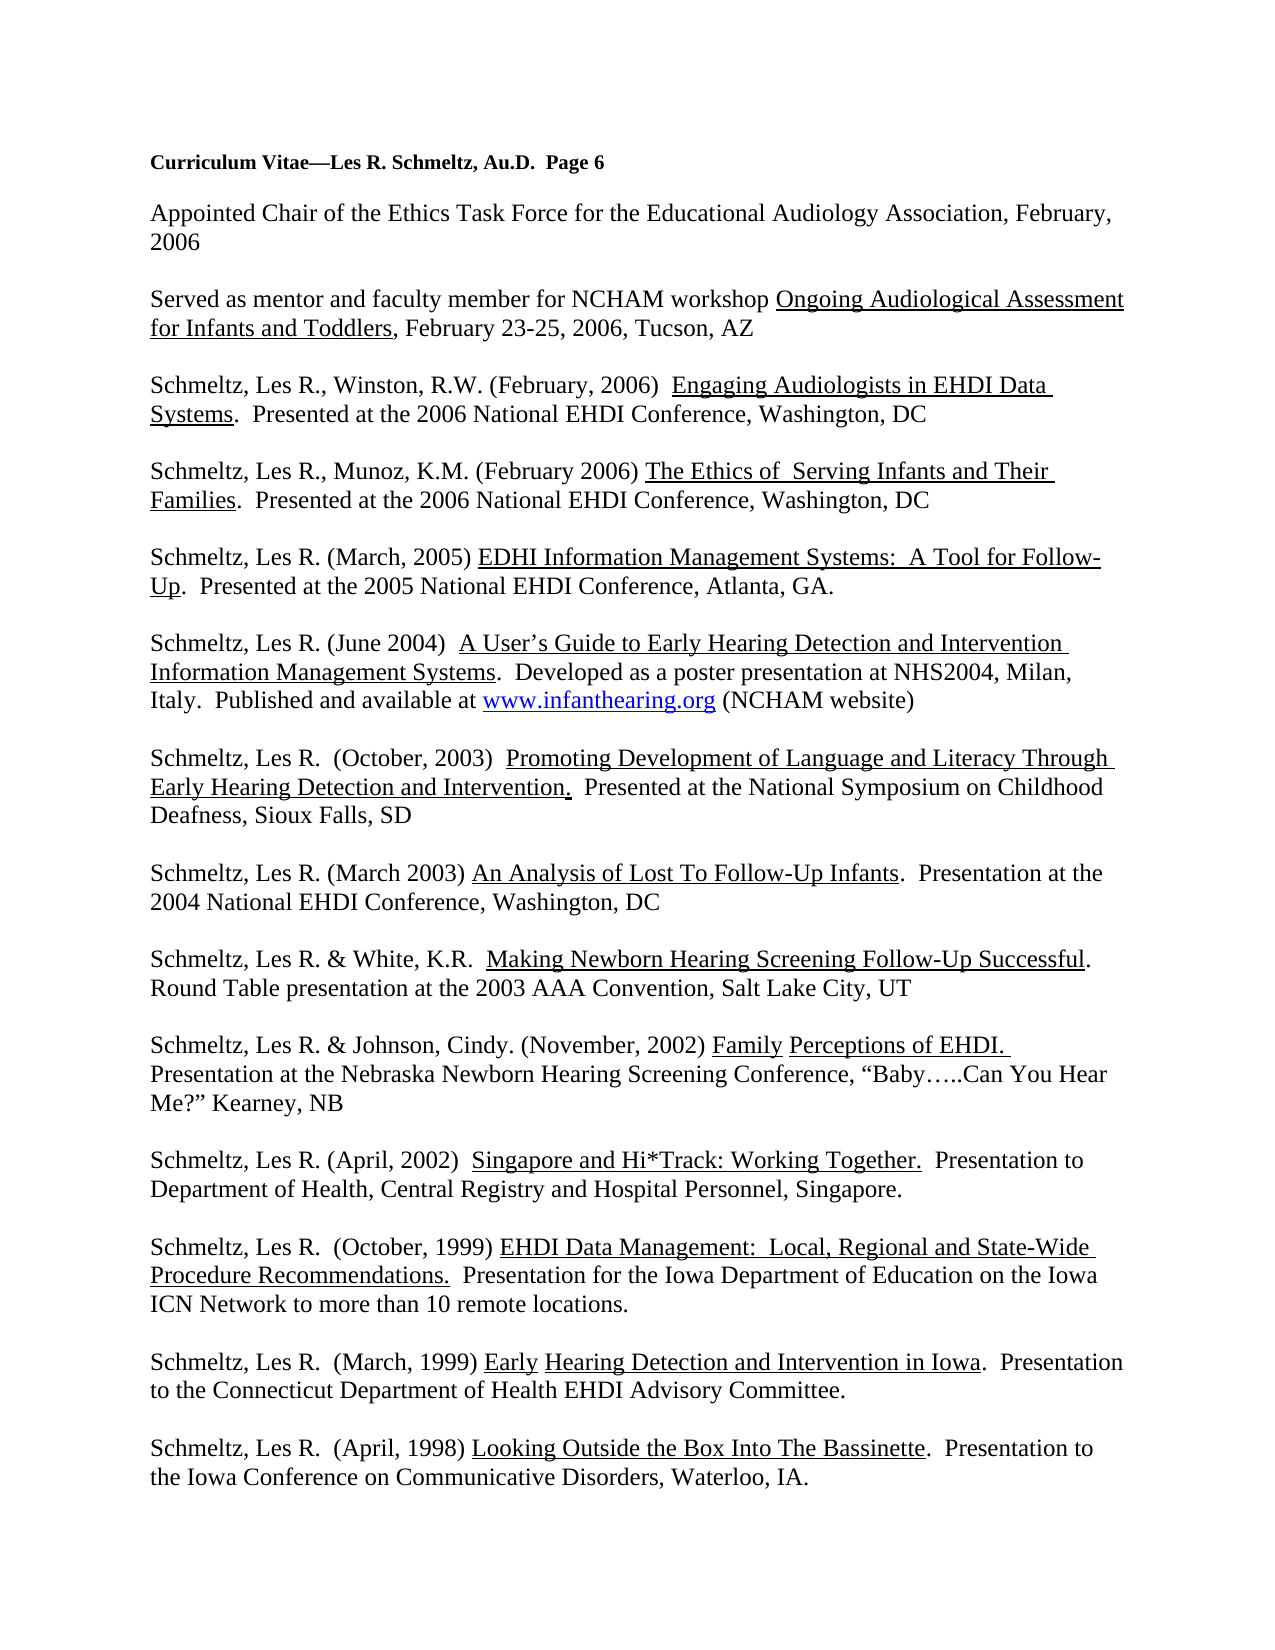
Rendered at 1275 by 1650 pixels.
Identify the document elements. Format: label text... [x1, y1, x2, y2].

text Schmeltz, Les R. (April, 1998) Looking Outside the Box Into The Bassinette. Presentation to the Iowa Conference on Communicative Disorders, Waterloo, IA. [150, 1433, 1125, 1491]
text Schmeltz, Les R. (October, 1999) EHDI Data Management: Local, Regional and State-Wide Procedure Recommendations. Presentation for the Iowa Department of Education on the Iowa ICN Network to more than 10 remote locations. [150, 1232, 1125, 1318]
text Schmeltz, Les R. (March, 2005) EDHI Information Management Systems: A Tool for Follow-Up. Presented at the 2005 National EHDI Conference, Atlanta, GA. [150, 542, 1125, 600]
text Schmeltz, Les R., Winston, R.W. (February, 2006) Engaging Audiologists in EHDI Data Systems. Presented at the 2006 National EHDI Conference, Washington, DC [150, 370, 1125, 428]
text Schmeltz, Les R. (March 2003) An Analysis of Lost To Follow-Up Infants. Presentation at the 2004 National EHDI Conference, Washington, DC [150, 858, 1125, 916]
text Schmeltz, Les R. (June 2004) A User’s Guide to Early Hearing Detection and Intervention Information Management Systems. Developed as a poster presentation at NHS2004, Milan, Italy. Published and available at www.infanthearing.org (NCHAM website) [150, 628, 1125, 714]
text Schmeltz, Les R. & White, K.R. Making Newborn Hearing Screening Follow-Up Successful. Round Table presentation at the 2003 AAA Convention, Salt Lake City, UT [150, 944, 1125, 1002]
text Schmeltz, Les R. & Johnson, Cindy. (November, 2002) Family Perceptions of EHDI. Presentation at the Nebraska Newborn Hearing Screening Conference, “Baby…..Can You Hear Me?” Kearney, NB [150, 1031, 1125, 1117]
text Schmeltz, Les R. (October, 2003) Promoting Development of Language and Literacy Through Early Hearing Detection and Intervention. Presented at the National Symposium on Childhood Deafness, Sioux Falls, SD [150, 743, 1125, 829]
text Appointed Chair of the Ethics Task Force for the Educational Audiology Association, February, 2006 [150, 198, 1125, 256]
text Served as mentor and faculty member for NCHAM workshop Ongoing Audiological Assessment for Infants and Toddlers, February 23-25, 2006, Tucson, AZ [150, 284, 1125, 342]
text Schmeltz, Les R. (April, 2002) Singapore and Hi*Track: Working Together. Presentation to Department of Health, Central Registry and Hospital Personnel, Singapore. [150, 1146, 1125, 1203]
text Schmeltz, Les R. (March, 1999) Early Hearing Detection and Intervention in Iowa. Presentation to the Connecticut Department of Health EHDI Advisory Committee. [150, 1347, 1125, 1404]
text Schmeltz, Les R., Munoz, K.M. (February 2006) The Ethics of Serving Infants and Their Families. Presented at the 2006 National EHDI Conference, Washington, DC [150, 456, 1125, 514]
